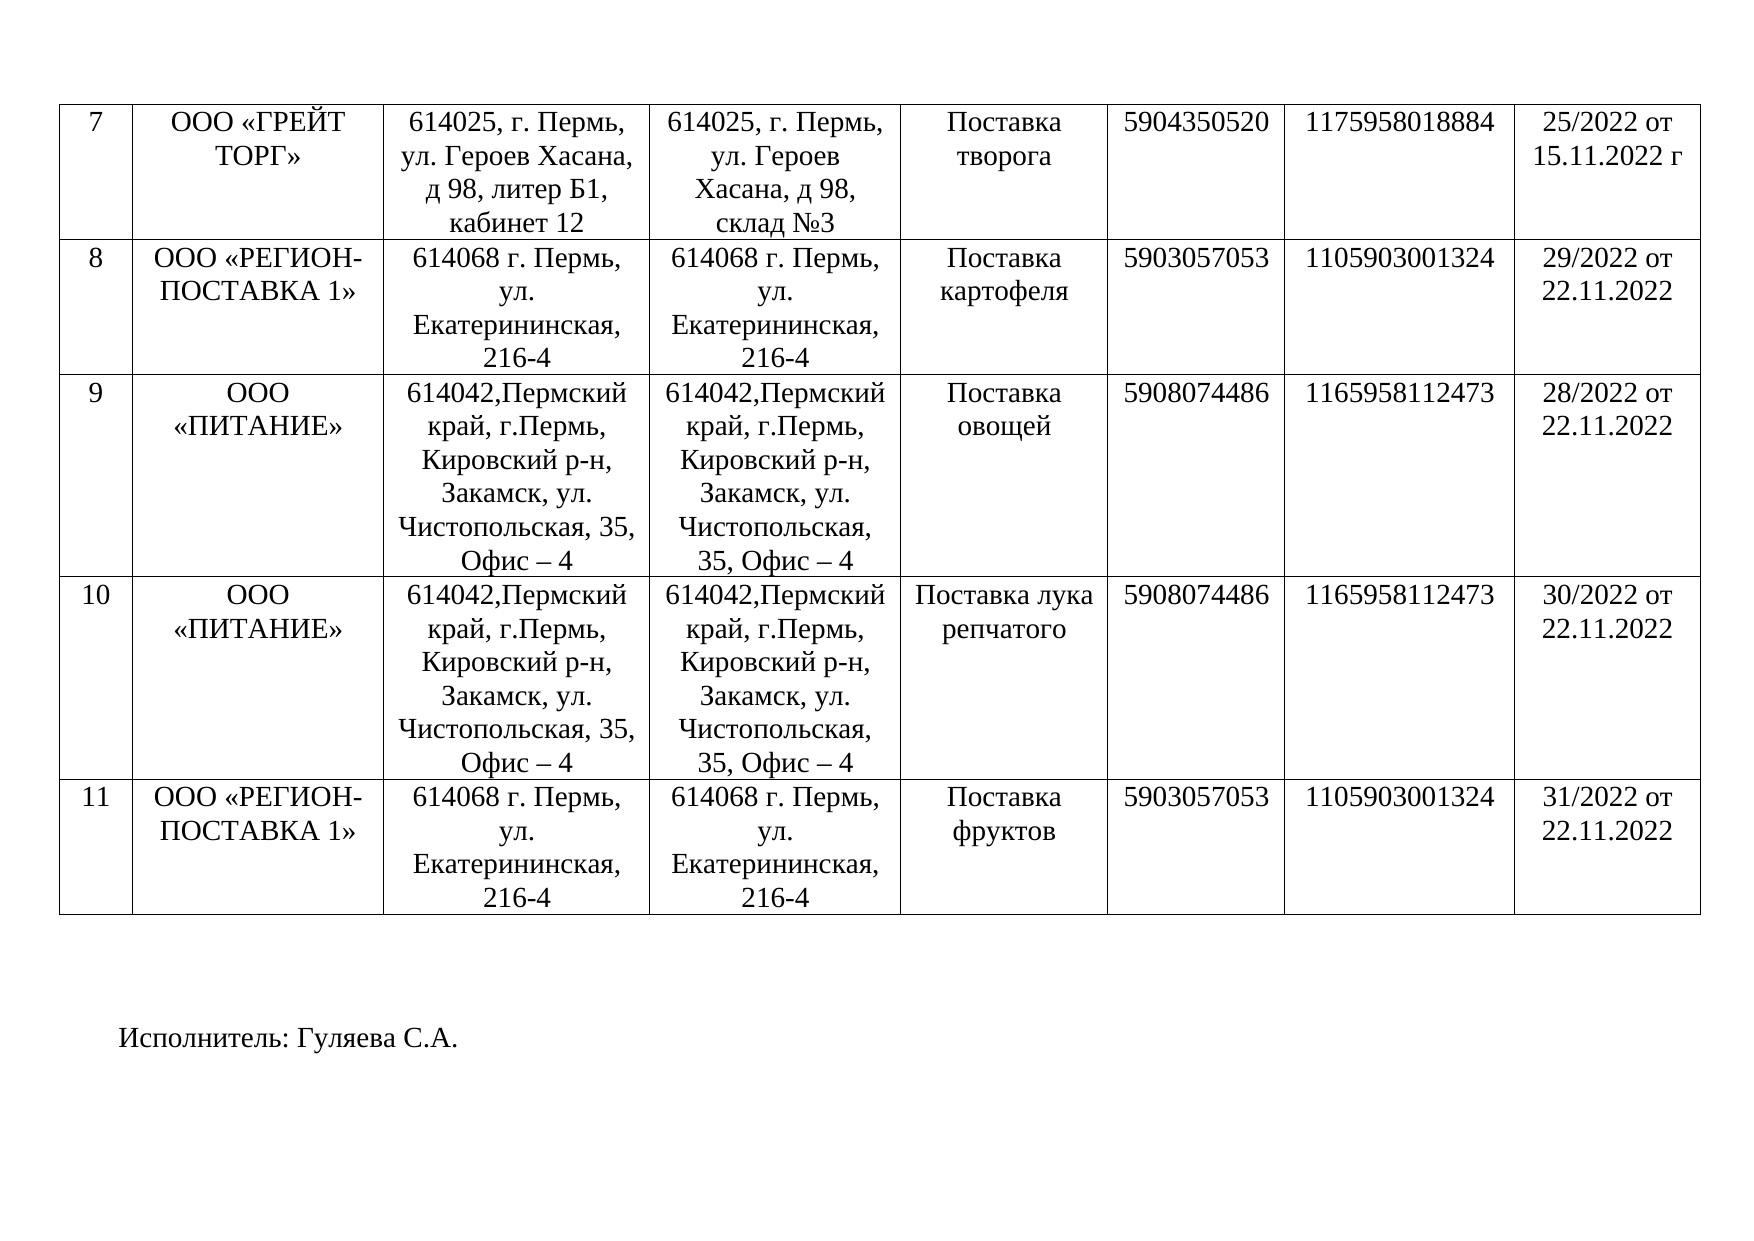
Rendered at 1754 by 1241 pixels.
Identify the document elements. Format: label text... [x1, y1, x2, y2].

table_cell 5904350520 [1108, 105, 1284, 239]
table_cell 614042,Пермский край, г.Пермь, Кировский р-н, Закамск, ул. Чистопольская, 35, Офис – 4 [650, 375, 900, 576]
table_cell Поставка лука репчатого [901, 577, 1107, 778]
table_cell 29/2022 от 22.11.2022 [1515, 240, 1700, 374]
table_cell 5903057053 [1108, 780, 1284, 914]
table_cell Поставка овощей [901, 375, 1107, 576]
table_cell 614068 г. Пермь, ул. Екатерининская, 216-4 [650, 240, 900, 374]
table_cell 614068 г. Пермь, ул. Екатерининская, 216-4 [384, 780, 649, 914]
table_cell 614068 г. Пермь, ул. Екатерининская, 216-4 [384, 240, 649, 374]
table_cell ООО «РЕГИОН-ПОСТАВКА 1» [133, 780, 383, 914]
table_cell Поставка фруктов [901, 780, 1107, 914]
table_cell ООО «ГРЕЙТ ТОРГ» [133, 105, 383, 239]
table_cell 5908074486 [1108, 577, 1284, 778]
table_cell 31/2022 от 22.11.2022 [1515, 780, 1700, 914]
table_cell 7 [60, 105, 132, 239]
table_cell 1165958112473 [1285, 375, 1514, 576]
table_cell 25/2022 от 15.11.2022 г [1515, 105, 1700, 239]
table_cell 1165958112473 [1285, 577, 1514, 778]
table_cell 9 [60, 375, 132, 576]
table_cell 10 [60, 577, 132, 778]
table_cell 8 [60, 240, 132, 374]
text Исполнитель: Гуляева С.А. [118, 1020, 1636, 1054]
table_cell 5908074486 [1108, 375, 1284, 576]
table_cell 11 [60, 780, 132, 914]
table_cell ООО «ПИТАНИЕ» [133, 375, 383, 576]
table_cell 614068 г. Пермь, ул. Екатерининская, 216-4 [650, 780, 900, 914]
table_cell ООО «ПИТАНИЕ» [133, 577, 383, 778]
table_cell 30/2022 от 22.11.2022 [1515, 577, 1700, 778]
table_cell 614042,Пермский край, г.Пермь, Кировский р-н, Закамск, ул. Чистопольская, 35, Офис – 4 [650, 577, 900, 778]
table_cell 5903057053 [1108, 240, 1284, 374]
table_cell ООО «РЕГИОН-ПОСТАВКА 1» [133, 240, 383, 374]
table_cell 614042,Пермский край, г.Пермь, Кировский р-н, Закамск, ул. Чистопольская, 35, Офис – 4 [384, 577, 649, 778]
table_cell 28/2022 от 22.11.2022 [1515, 375, 1700, 576]
table_cell 1105903001324 [1285, 240, 1514, 374]
table_cell Поставка творога [901, 105, 1107, 239]
table_cell 1175958018884 [1285, 105, 1514, 239]
table_cell 614025, г. Пермь, ул. Героев Хасана, д 98, литер Б1, кабинет 12 [384, 105, 649, 239]
table_cell 614025, г. Пермь, ул. Героев Хасана, д 98, склад №3 [650, 105, 900, 239]
table_cell 614042,Пермский край, г.Пермь, Кировский р-н, Закамск, ул. Чистопольская, 35, Офис – 4 [384, 375, 649, 576]
table_cell Поставка картофеля [901, 240, 1107, 374]
table_cell 1105903001324 [1285, 780, 1514, 914]
